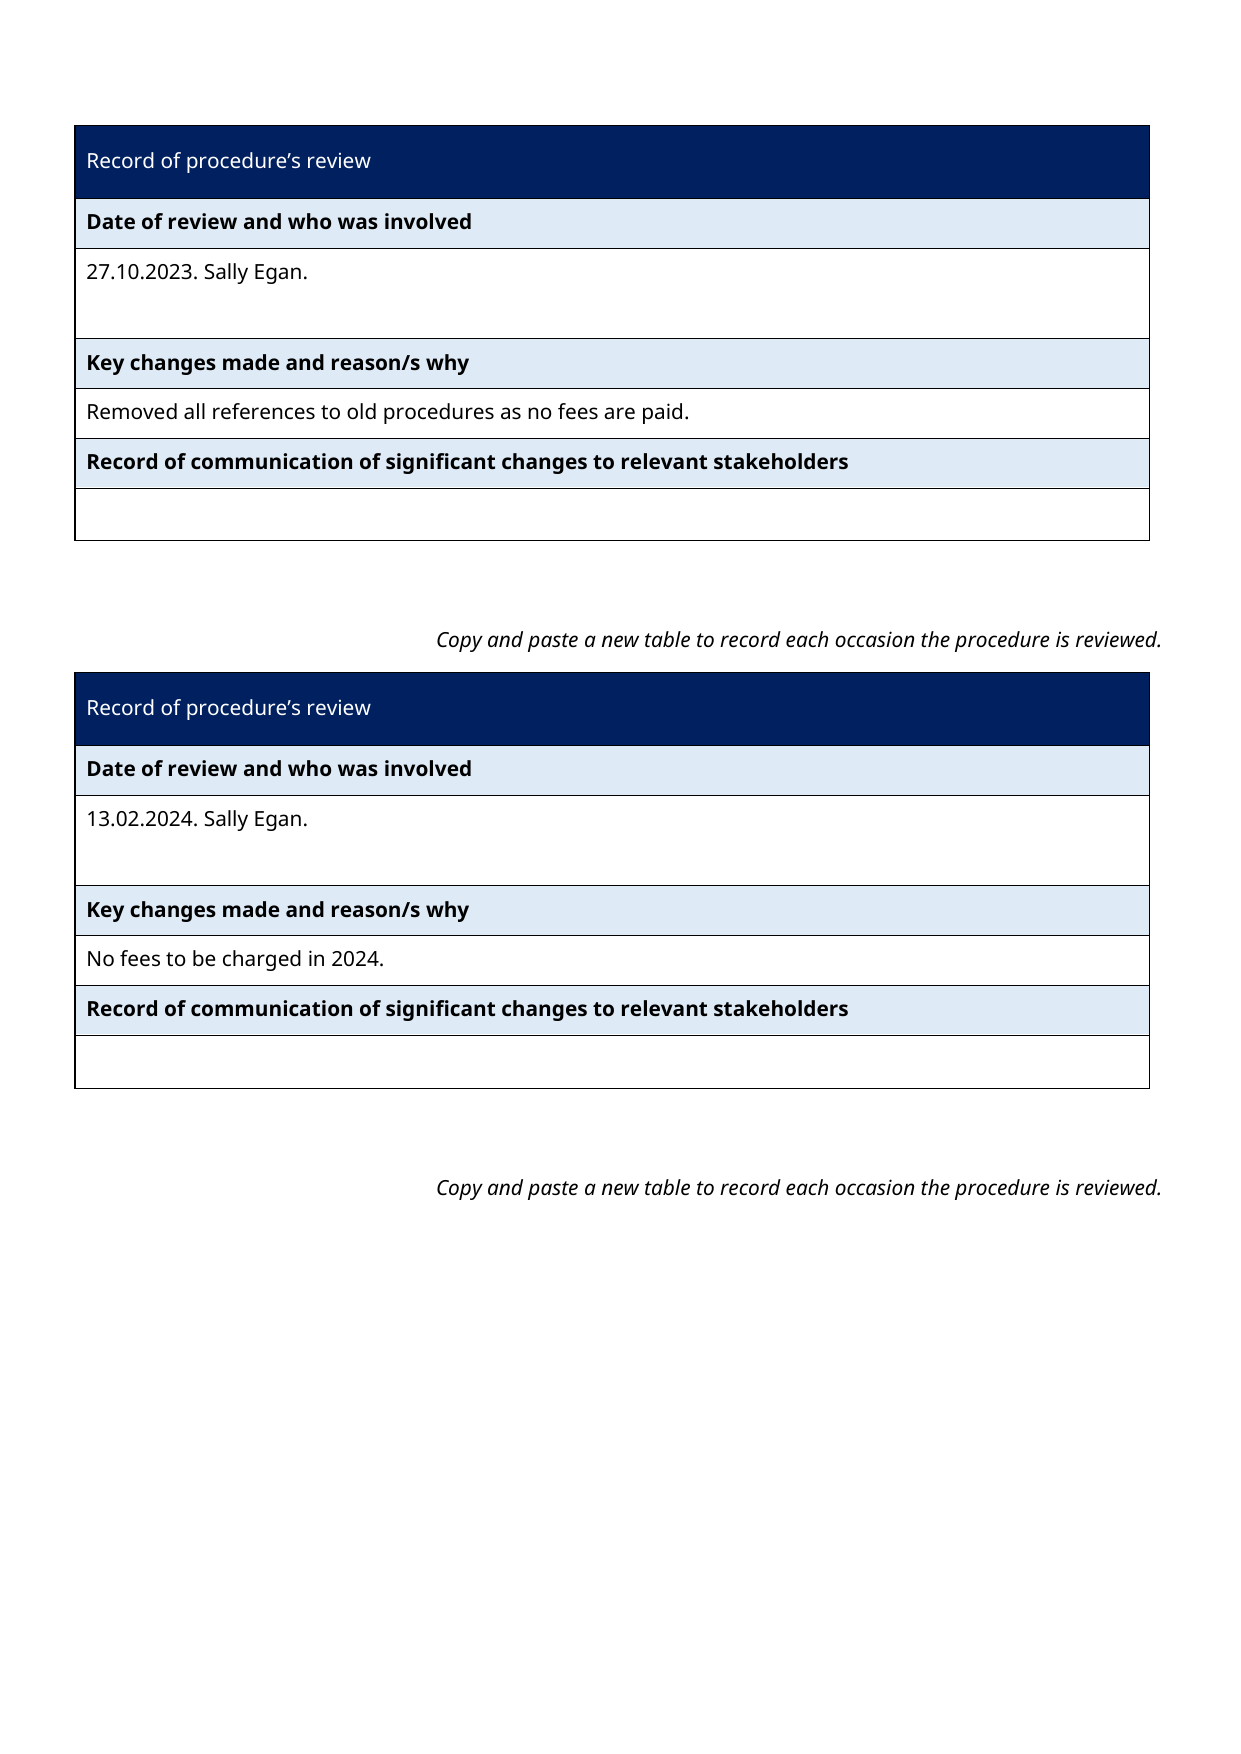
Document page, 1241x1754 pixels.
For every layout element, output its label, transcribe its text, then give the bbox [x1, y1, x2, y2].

table_cell [76, 489, 1149, 540]
table_cell 27.10.2023. Sally Egan. [76, 249, 1149, 338]
table_header Record of procedure’s review [76, 126, 1149, 198]
table_cell 13.02.2024. Sally Egan. [76, 796, 1149, 885]
table_cell Date of review and who was involved [76, 746, 1149, 795]
text Copy and paste a new table to record each occasion the procedure is reviewed. [75, 1173, 1165, 1201]
text Copy and paste a new table to record each occasion the procedure is reviewed. [75, 626, 1165, 654]
table_cell Date of review and who was involved [76, 199, 1149, 248]
table_cell Record of communication of significant changes to relevant stakeholders [76, 986, 1149, 1034]
table_cell Record of communication of significant changes to relevant stakeholders [76, 439, 1149, 487]
table_header Record of procedure’s review [76, 673, 1149, 745]
table_cell No fees to be charged in 2024. [76, 936, 1149, 985]
table_cell Key changes made and reason/s why [76, 339, 1149, 388]
table_cell [76, 1036, 1149, 1087]
table_cell Key changes made and reason/s why [76, 886, 1149, 935]
table_cell Removed all references to old procedures as no fees are paid. [76, 389, 1149, 438]
